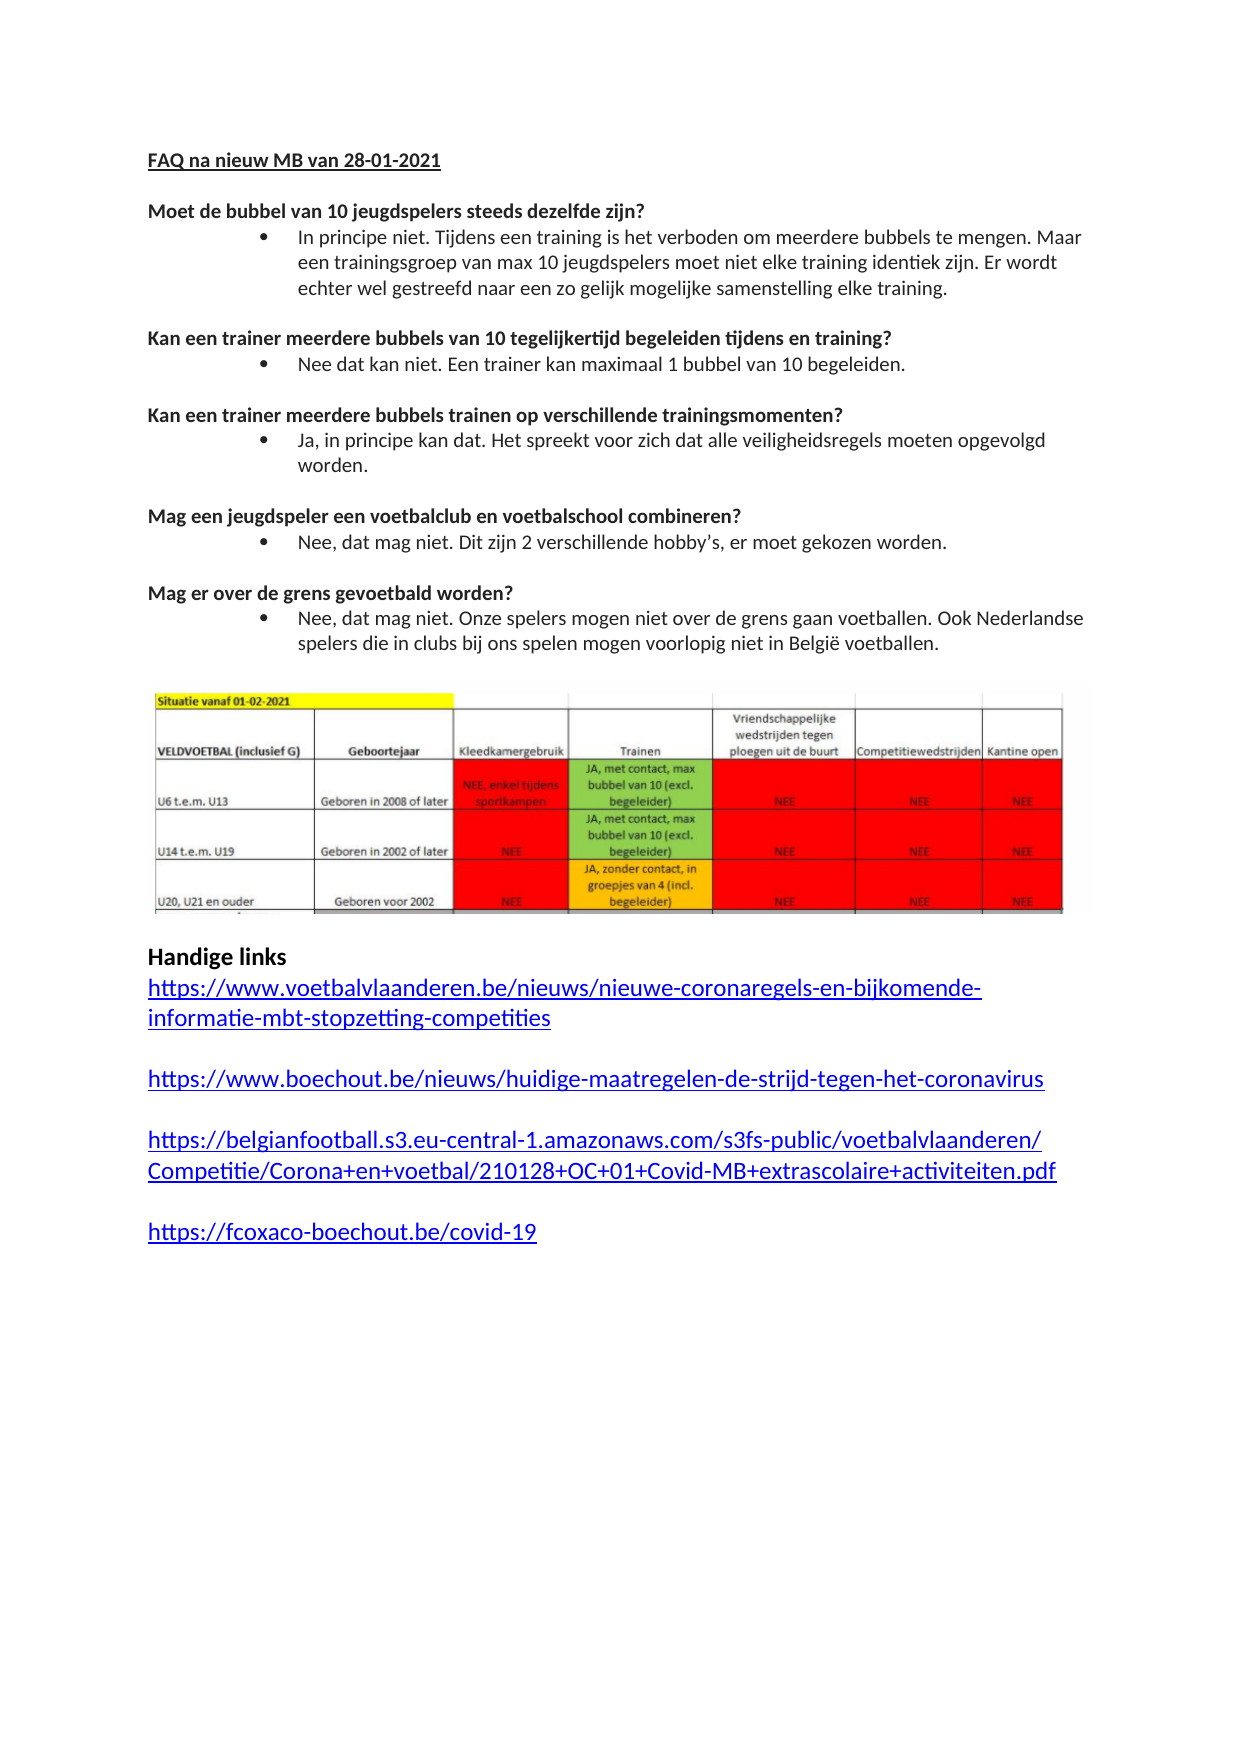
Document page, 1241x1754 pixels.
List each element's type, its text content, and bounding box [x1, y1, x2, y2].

text FAQ na nieuw MB van 28-01-2021 [148, 148, 1093, 173]
list Ja, in principe kan dat. Het spreekt voor zich dat alle veiligheidsregels moeten opgevolgd worden. [260, 427, 1093, 478]
text Kan een trainer meerdere bubbels trainen op verschillende trainingsmomenten? [148, 402, 1093, 427]
text https://fcoxaco-boechout.be/covid-19 [148, 1216, 1093, 1247]
list Nee, dat mag niet. Onze spelers mogen niet over de grens gaan voetballen. Ook Nederlandse spelers die in clubs bij ons spelen mogen voorlopig niet in België voetballen. [260, 605, 1093, 656]
text Mag een jeugdspeler een voetbalclub en voetbalschool combineren? [148, 503, 1093, 529]
text Mag er over de grens gevoetbald worden? [148, 580, 1093, 605]
text Kan een trainer meerdere bubbels van 10 tegelijkertijd begeleiden tijdens en training? [148, 326, 1093, 351]
list Nee dat kan niet. Een trainer kan maximaal 1 bubbel van 10 begeleiden. [260, 351, 1093, 376]
text https://belgianfootball.s3.eu-central-1.amazonaws.com/s3fs-public/voetbalvlaanderen/Competitie/Corona+en+voetbal/210128+OC+01+Covid-MB+extrascolaire+activiteiten.pdf [148, 1124, 1093, 1186]
text https://www.boechout.be/nieuws/huidige-maatregelen-de-strijd-tegen-het-coronavirus [148, 1063, 1093, 1094]
picture [147, 684, 1093, 914]
list Nee, dat mag niet. Dit zijn 2 verschillende hobby’s, er moet gekozen worden. [260, 529, 1093, 554]
text https://www.voetbalvlaanderen.be/nieuws/nieuwe-coronaregels-en-bijkomende-informatie-mbt-stopzetting-competities [148, 972, 1093, 1033]
text Handige links [148, 941, 1093, 972]
list In principe niet. Tijdens een training is het verboden om meerdere bubbels te mengen. Maar een trainingsgroep van max 10 jeugdspelers moet niet elke training identiek zijn. Er wordt echter wel gestreefd naar een zo gelijk mogelijke samenstelling elke training. [260, 224, 1093, 300]
text Moet de bubbel van 10 jeugdspelers steeds dezelfde zijn? [148, 198, 1093, 224]
